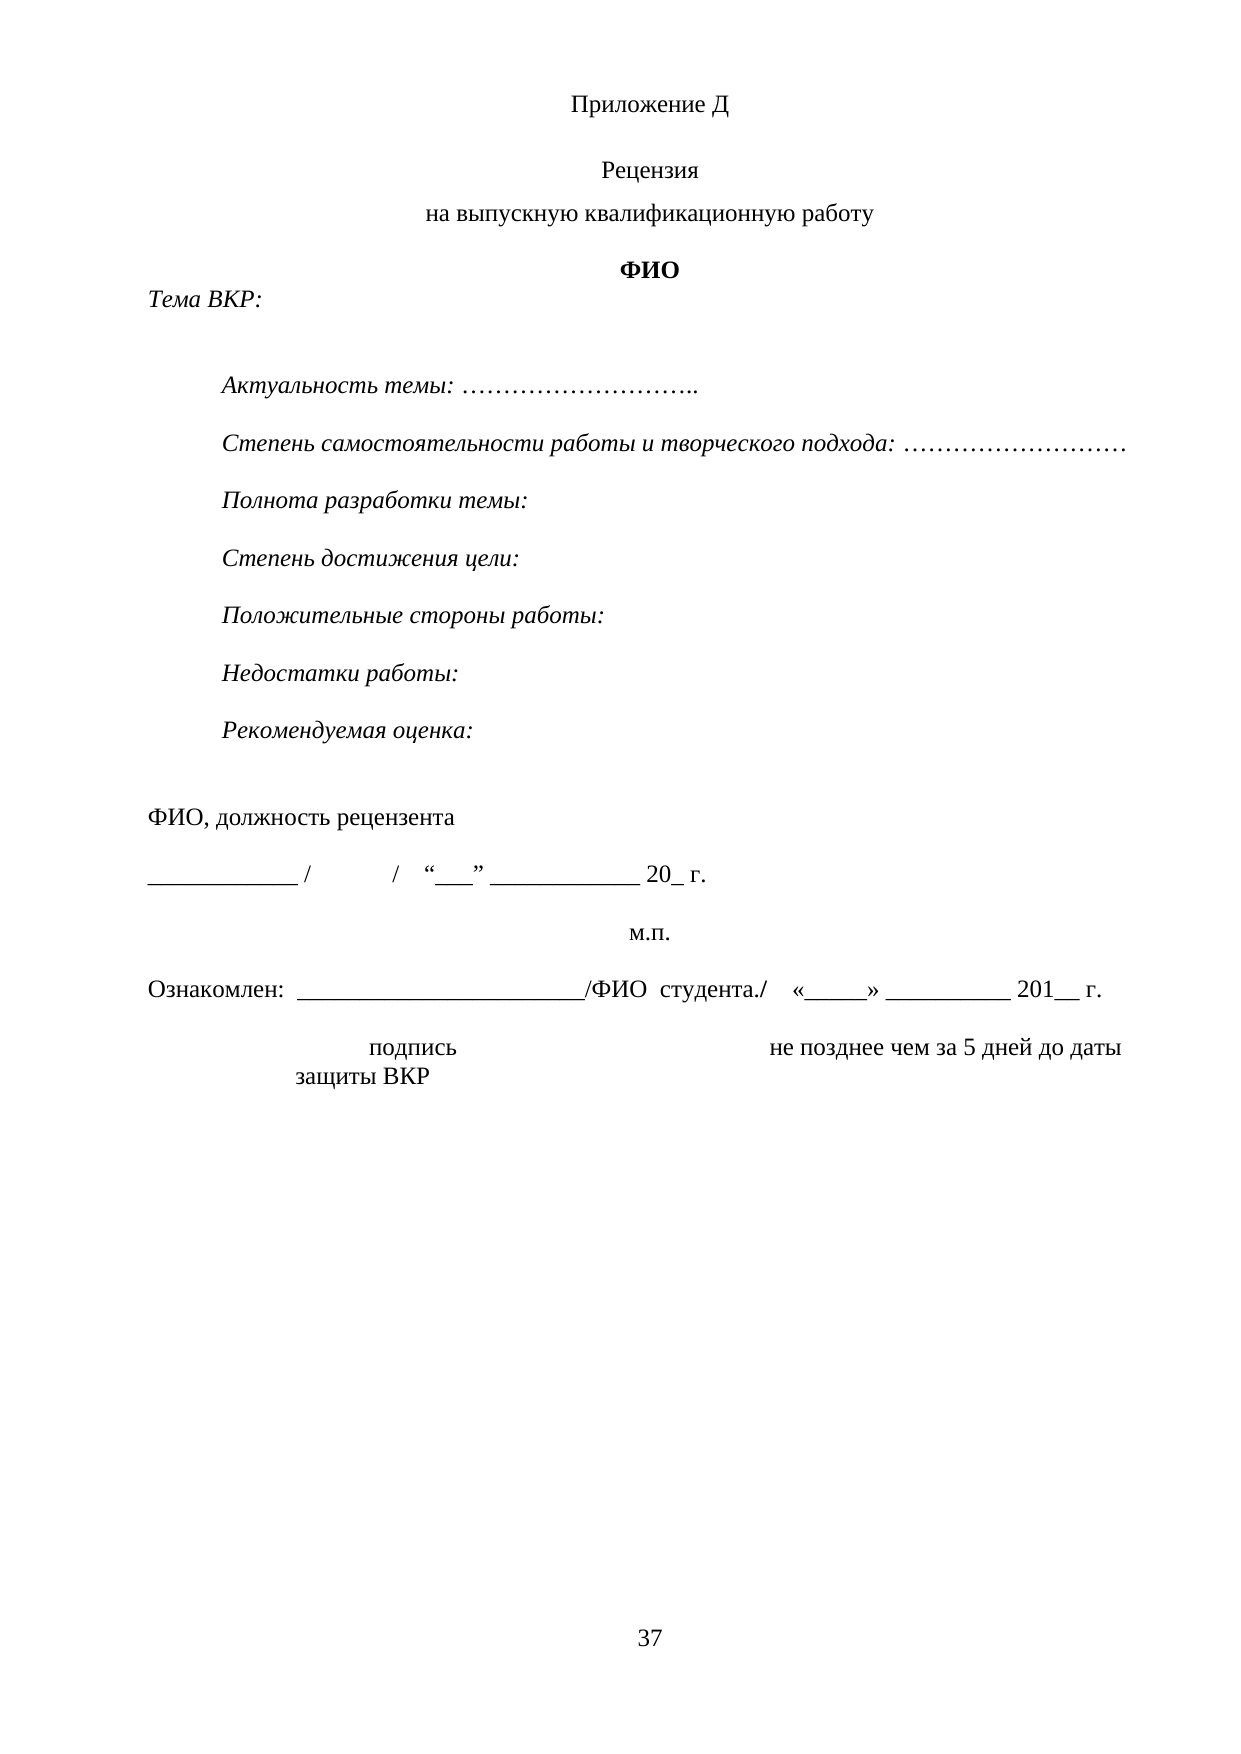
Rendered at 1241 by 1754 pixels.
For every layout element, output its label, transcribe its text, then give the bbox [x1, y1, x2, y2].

text ____________ / / “___” ____________ 20_ г. [148, 859, 1152, 888]
text на выпускную квалификационную работу [148, 198, 1152, 227]
text Степень самостоятельности работы и творческого подхода: ……………………… [148, 428, 1152, 457]
text Тема ВКР: [148, 284, 1152, 313]
text Положительные стороны работы: [148, 600, 1152, 629]
text Рекомендуемая оценка: [148, 715, 1152, 744]
text ФИО, должность рецензента [148, 802, 1152, 830]
text м.п. [148, 917, 1152, 945]
text Полнота разработки темы: [148, 485, 1152, 514]
text подпись не позднее чем за 5 дней до даты защиты ВКР [295, 1032, 1152, 1090]
text Степень достижения цели: [148, 543, 1152, 572]
text Недостатки работы: [148, 658, 1152, 687]
text Актуальность темы: ……………………….. [148, 370, 1152, 399]
subtitle Рецензия [148, 155, 1152, 183]
text ФИО [148, 255, 1152, 284]
text Ознакомлен: _______________________/ФИО студента./ «_____» __________ 201__ г. [148, 974, 1152, 1003]
text Приложение Д [148, 89, 1152, 117]
